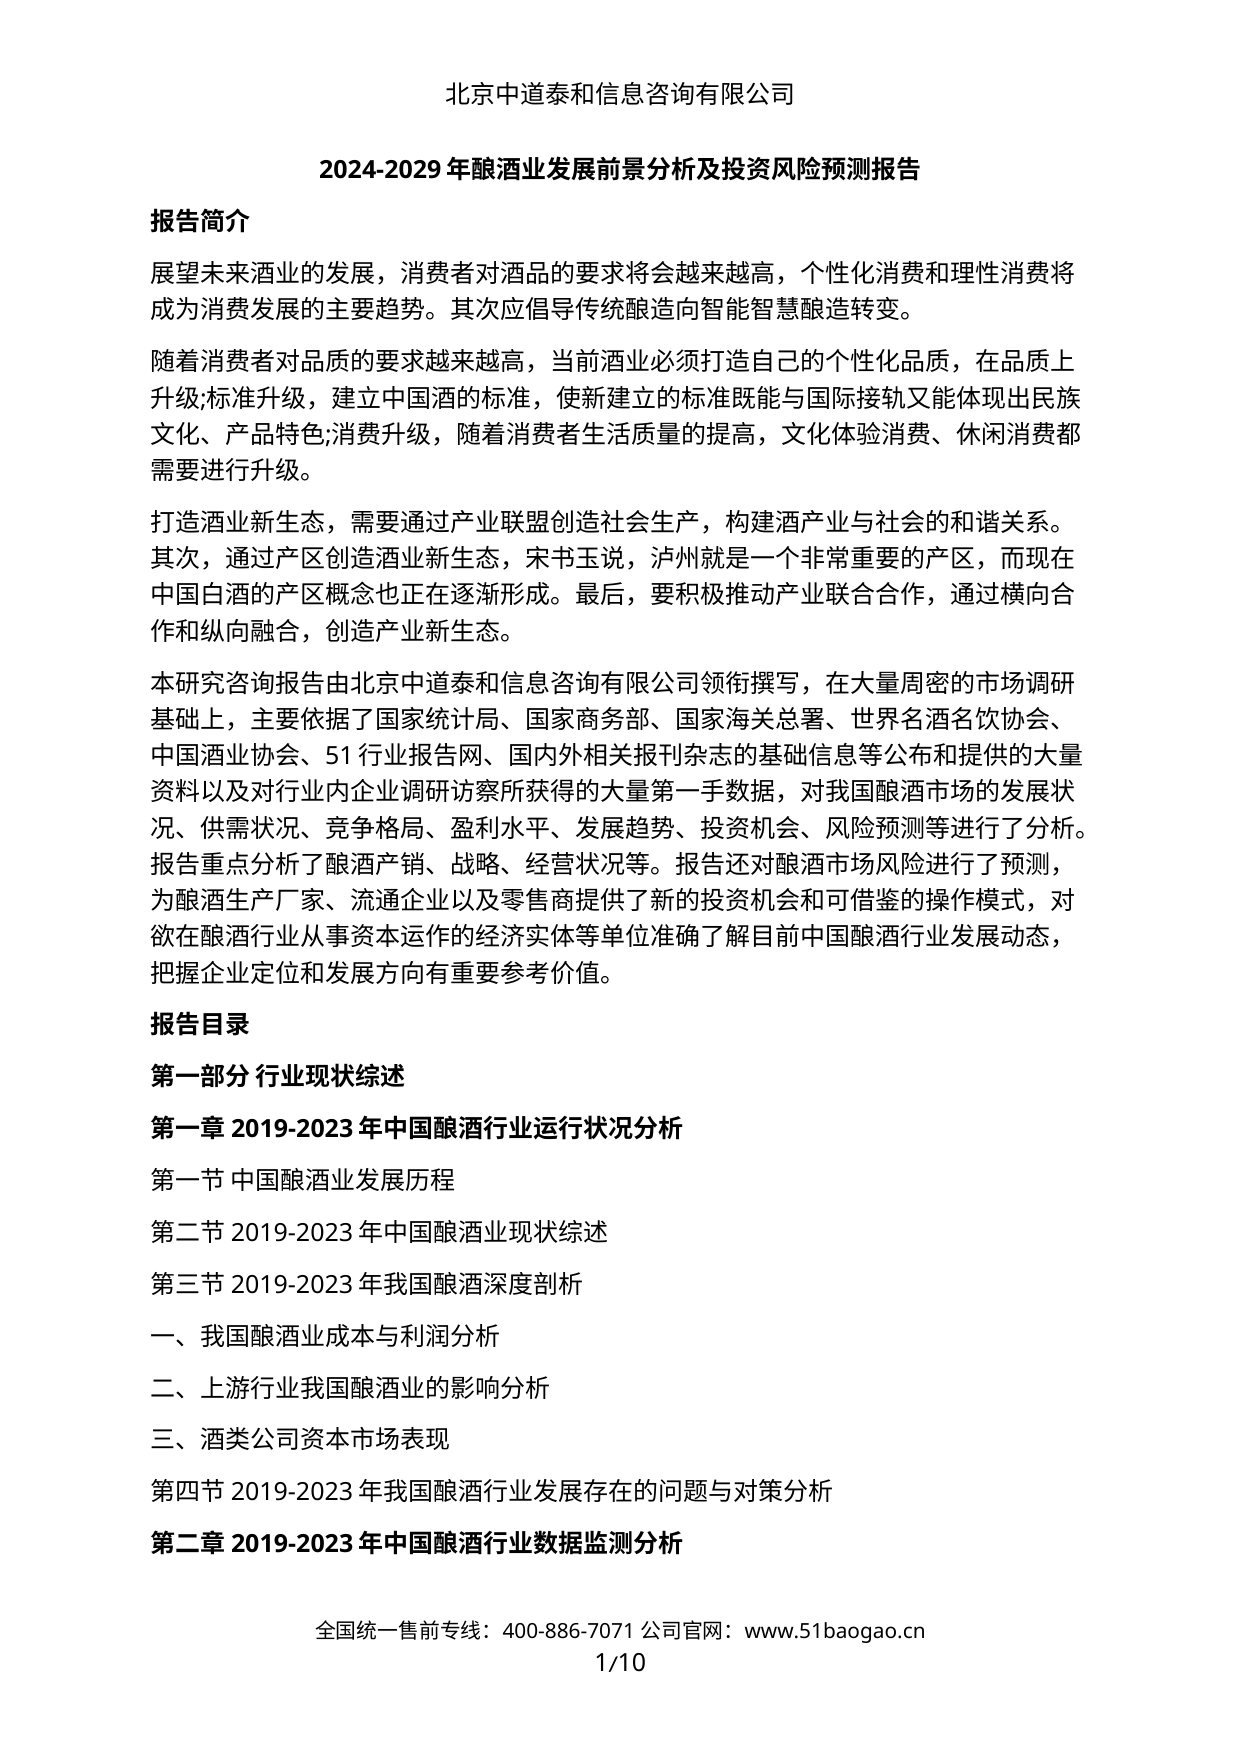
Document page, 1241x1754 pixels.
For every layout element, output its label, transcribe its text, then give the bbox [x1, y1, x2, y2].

text 第二节 2019-2023年中国酿酒业现状综述 [150, 1212, 1090, 1249]
text 本研究咨询报告由北京中道泰和信息咨询有限公司领衔撰写，在大量周密的市场调研基础上，主要依据了国家统计局、国家商务部、国家海关总署、世界名酒名饮协会、中国酒业协会、51行业报告网、国内外相关报刊杂志的基础信息等公布和提供的大量资料以及对行业内企业调研访察所获得的大量第一手数据，对我国酿酒市场的发展状况、供需状况、竞争格局、盈利水平、发展趋势、投资机会、风险预测等进行了分析。报告重点分析了酿酒产销、战略、经营状况等。报告还对酿酒市场风险进行了预测，为酿酒生产厂家、流通企业以及零售商提供了新的投资机会和可借鉴的操作模式，对欲在酿酒行业从事资本运作的经济实体等单位准确了解目前中国酿酒行业发展动态，把握企业定位和发展方向有重要参考价值。 [150, 663, 1090, 989]
text 第一节 中国酿酒业发展历程 [150, 1161, 1090, 1197]
text 三、酒类公司资本市场表现 [150, 1420, 1090, 1456]
text 二、上游行业我国酿酒业的影响分析 [150, 1368, 1090, 1404]
text 第四节 2019-2023年我国酿酒行业发展存在的问题与对策分析 [150, 1472, 1090, 1508]
text 打造酒业新生态，需要通过产业联盟创造社会生产，构建酒产业与社会的和谐关系。其次，通过产区创造酒业新生态，宋书玉说，泸州就是一个非常重要的产区，而现在中国白酒的产区概念也正在逐渐形成。最后，要积极推动产业联合合作，通过横向合作和纵向融合，创造产业新生态。 [150, 502, 1090, 647]
text 第三节 2019-2023年我国酿酒深度剖析 [150, 1264, 1090, 1301]
text 第一章 2019-2023年中国酿酒行业运行状况分析 [150, 1109, 1090, 1145]
text 展望未来酒业的发展，消费者对酒品的要求将会越来越高，个性化消费和理性消费将成为消费发展的主要趋势。其次应倡导传统酿造向智能智慧酿造转变。 [150, 254, 1090, 326]
text 第一部分 行业现状综述 [150, 1057, 1090, 1093]
text 第二章 2019-2023年中国酿酒行业数据监测分析 [150, 1524, 1090, 1560]
text 报告简介 [150, 202, 1090, 238]
text 报告目录 [150, 1005, 1090, 1041]
text 一、我国酿酒业成本与利润分析 [150, 1316, 1090, 1352]
text 随着消费者对品质的要求越来越高，当前酒业必须打造自己的个性化品质，在品质上升级;标准升级，建立中国酒的标准，使新建立的标准既能与国际接轨又能体现出民族文化、产品特色;消费升级，随着消费者生活质量的提高，文化体验消费、休闲消费都需要进行升级。 [150, 342, 1090, 487]
text 2024-2029年酿酒业发展前景分析及投资风险预测报告 [150, 150, 1090, 186]
